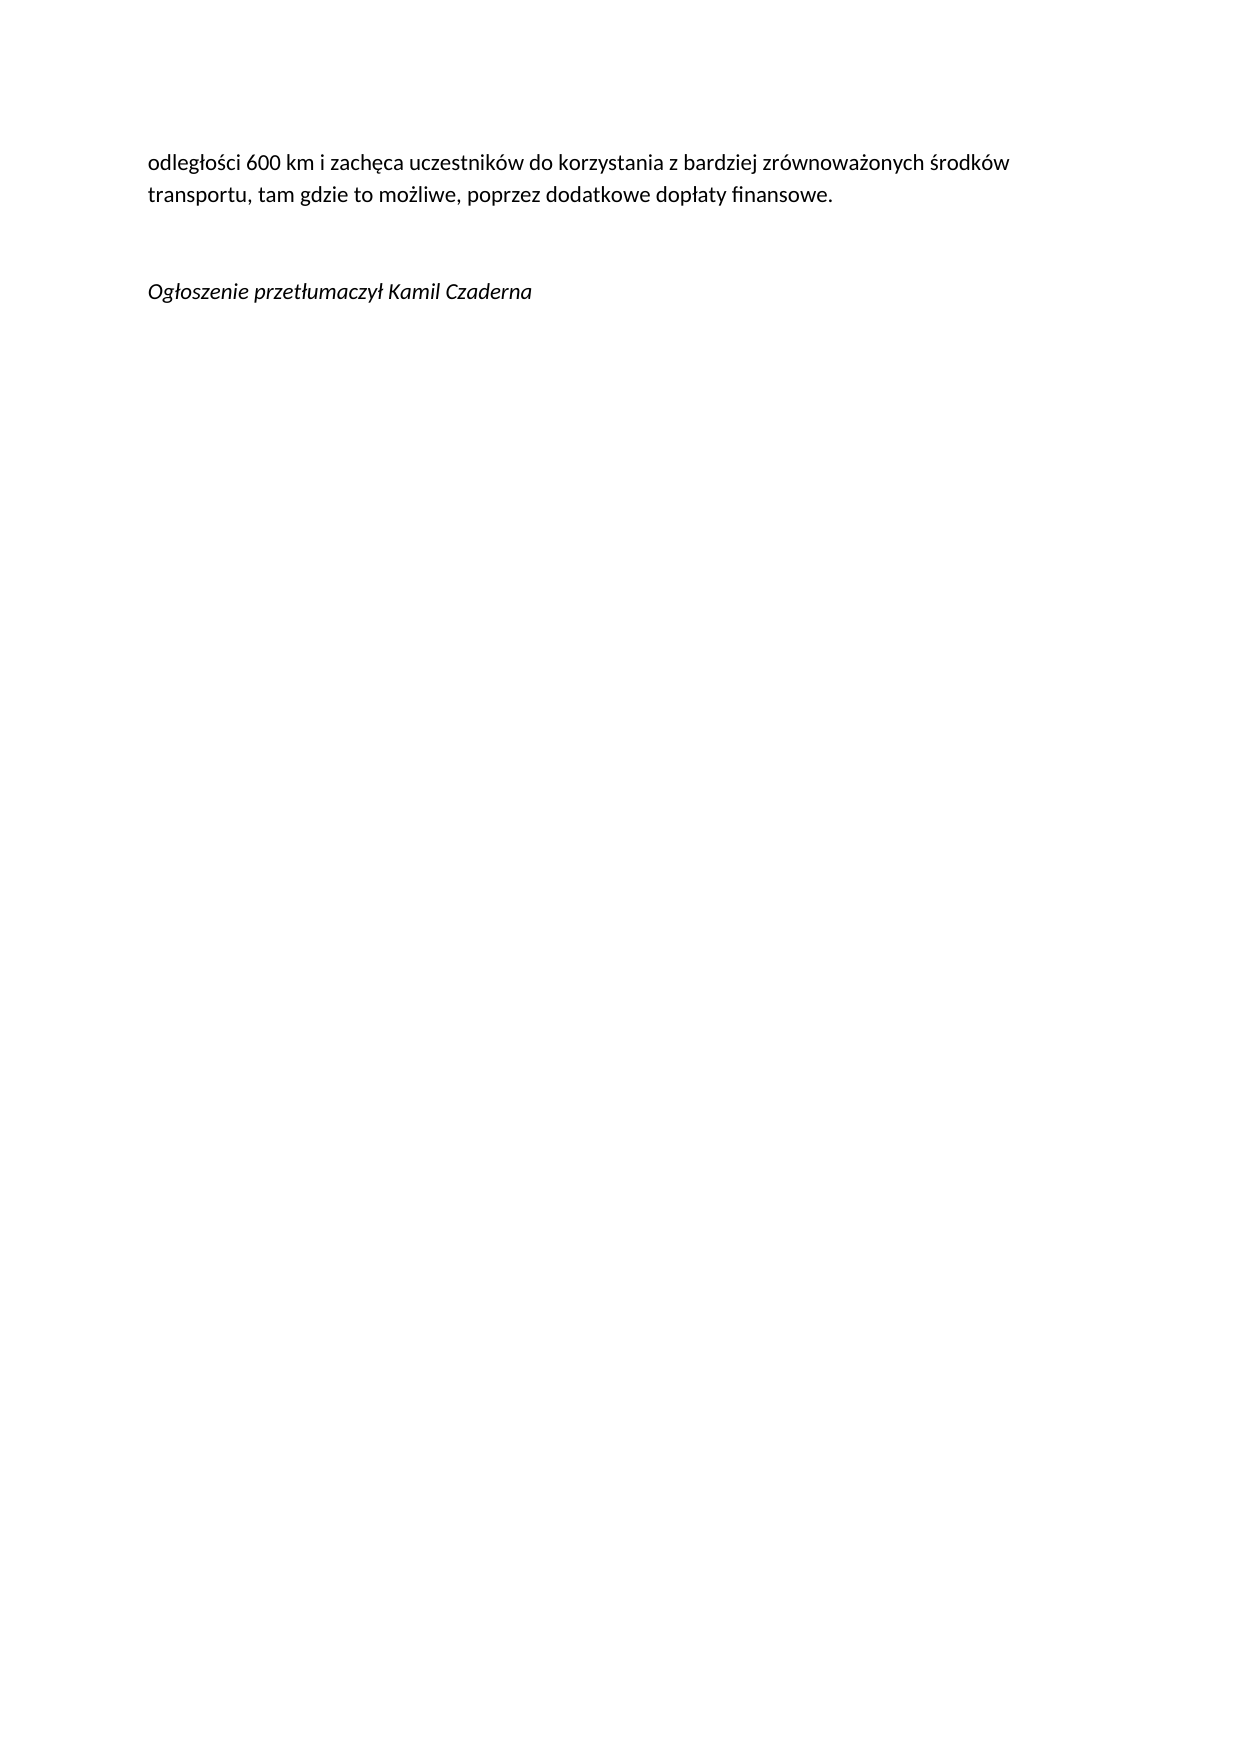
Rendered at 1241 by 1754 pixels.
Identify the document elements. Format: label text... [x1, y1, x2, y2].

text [148, 148, 1093, 208]
text Ogłoszenie przetłumaczył Kamil Czaderna [148, 277, 1093, 306]
